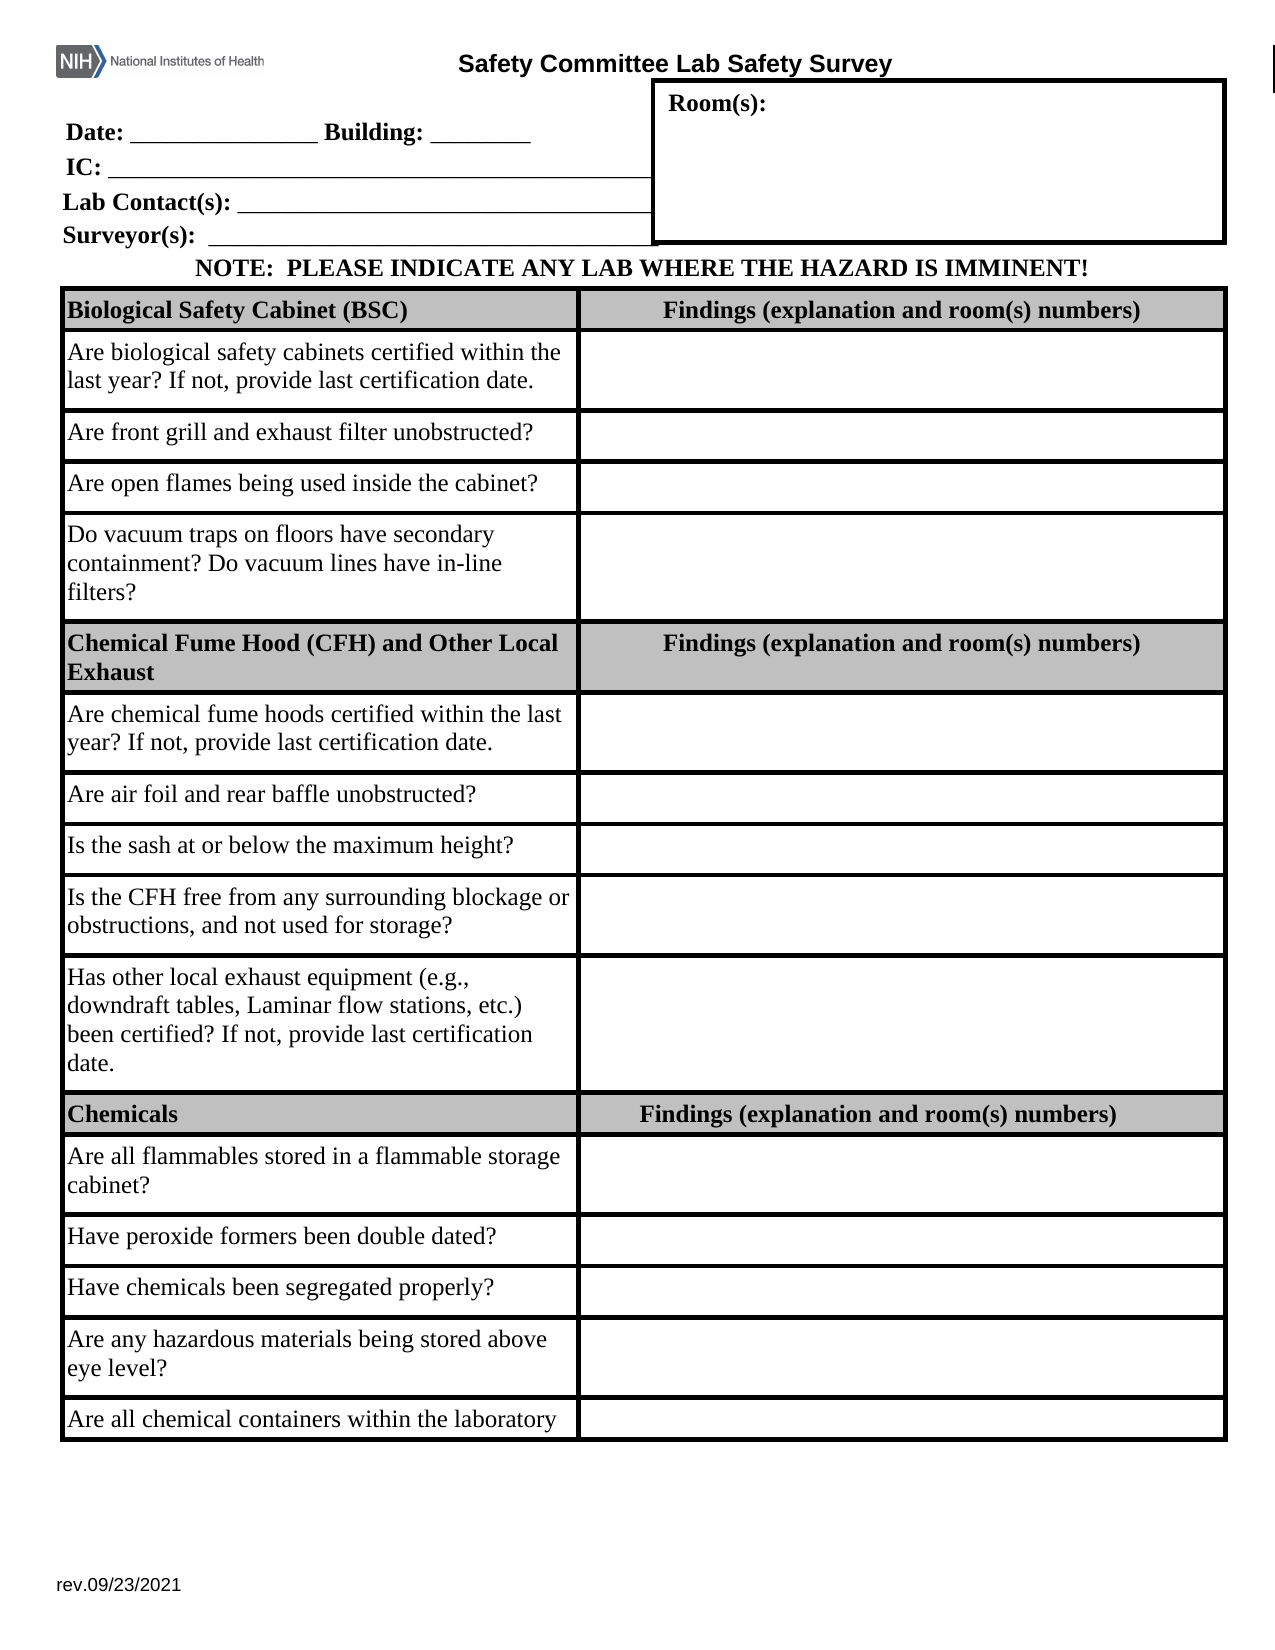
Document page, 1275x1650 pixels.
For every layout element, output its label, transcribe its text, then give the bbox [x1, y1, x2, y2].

table_cell [581, 515, 1223, 619]
table_cell [581, 1400, 1223, 1437]
table_cell Have chemicals been segregated properly? [65, 1268, 576, 1315]
table_cell [581, 826, 1223, 873]
text Lab Contact(s): __________________________________ [37, 187, 651, 216]
table_cell [581, 1320, 1223, 1395]
table_cell Are air foil and rear baffle unobstructed? [65, 775, 576, 821]
table_cell Do vacuum traps on floors have secondary containment? Do vacuum lines have in-line filters? [65, 515, 576, 619]
table_cell Have peroxide formers been double dated? [65, 1217, 576, 1264]
table_cell Is the CFH free from any surrounding blockage or obstructions, and not used for storage? [65, 877, 576, 953]
table_cell [581, 1217, 1223, 1264]
table_cell [581, 958, 1223, 1090]
table_cell Findings (explanation and room(s) numbers) [581, 1095, 1223, 1132]
table_cell Are biological safety cabinets certified within the last year? If not, provide last certification date. [65, 332, 576, 408]
table_cell [581, 332, 1223, 408]
table_cell Are front grill and exhaust filter unobstructed? [65, 413, 576, 459]
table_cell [65, 1400, 576, 1437]
table_cell Chemical Fume Hood (CFH) and Other Local Exhaust [65, 624, 576, 690]
table_cell [581, 1137, 1223, 1212]
table_cell Is the sash at or below the maximum height? [65, 826, 576, 873]
table_cell Findings (explanation and room(s) numbers) [581, 624, 1223, 690]
table_cell [581, 775, 1223, 821]
table_cell Has other local exhaust equipment (e.g., downdraft tables, Laminar flow stations, etc.) been certified? If not, provide last certification date. [65, 958, 576, 1090]
text Surveyor(s): ____________________________________ [56, 220, 1228, 249]
table_cell [581, 464, 1223, 511]
text Date: _______________ Building: ________ [37, 117, 651, 146]
table_cell [581, 1268, 1223, 1315]
table_cell [581, 695, 1223, 770]
table_cell Chemicals [65, 1095, 576, 1132]
table_cell [581, 877, 1223, 953]
table_header Biological Safety Cabinet (BSC) [65, 291, 576, 328]
table_cell Are chemical fume hoods certified within the last year? If not, provide last certification date. [65, 695, 576, 770]
text IC: ____________________________________________ [37, 152, 651, 181]
table_cell Are all flammables stored in a flammable storage cabinet? [65, 1137, 576, 1212]
text NOTE: PLEASE INDICATE ANY LAB WHERE THE HAZARD IS IMMINENT! [56, 253, 1228, 282]
table_cell Are open flames being used inside the cabinet? [65, 464, 576, 511]
picture [56, 45, 264, 78]
table_header Findings (explanation and room(s) numbers) [581, 291, 1223, 328]
table_cell Are any hazardous materials being stored above eye level? [65, 1320, 576, 1395]
table_cell [581, 413, 1223, 459]
